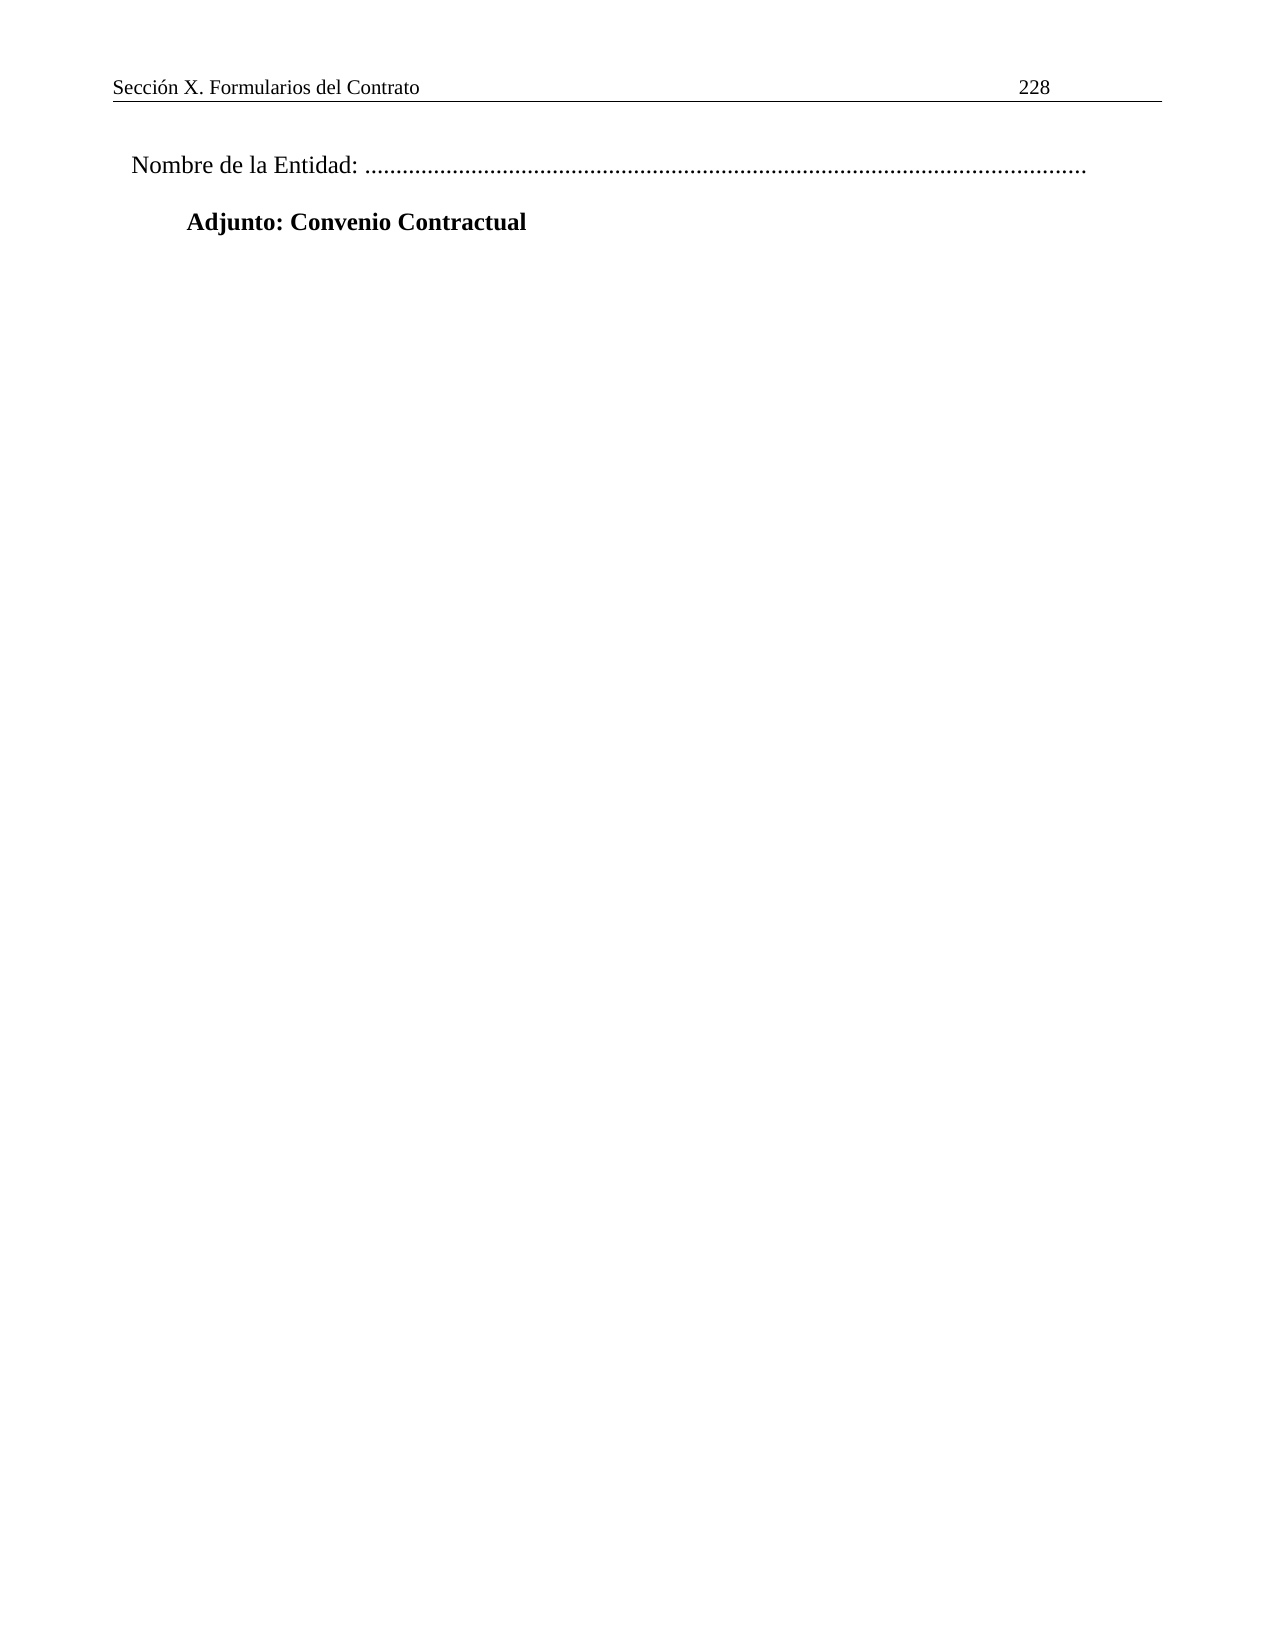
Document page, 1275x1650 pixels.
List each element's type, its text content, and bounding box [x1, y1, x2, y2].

text Adjunto: Convenio Contractual [186, 207, 1132, 236]
text Nombre de la Entidad: [131, 150, 1132, 179]
